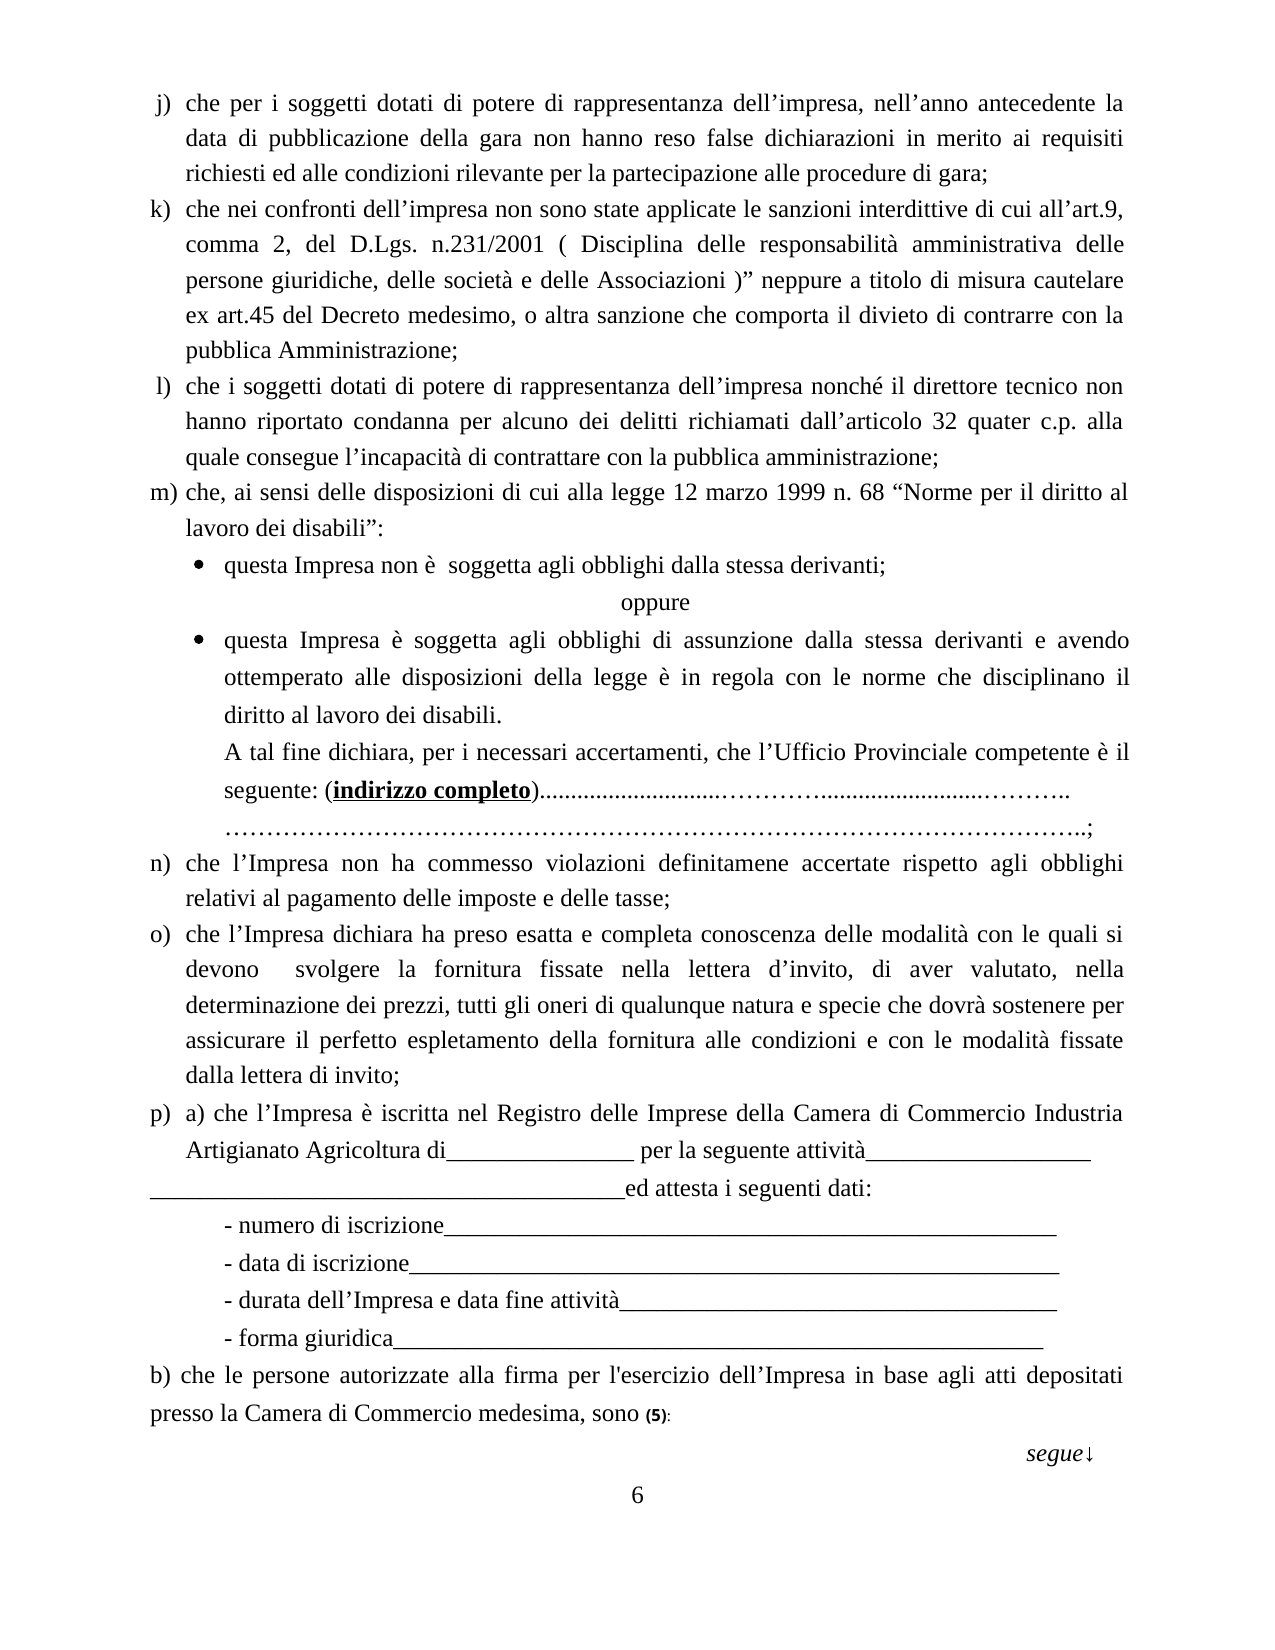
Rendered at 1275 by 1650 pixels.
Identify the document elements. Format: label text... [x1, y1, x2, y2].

list che, ai sensi delle disposizioni di cui alla legge 12 marzo 1999 n. 68 “Norme per il diritto al lavoro dei disabili”: [150, 472, 1131, 543]
text questa Impresa è soggetta agli obblighi di assunzione dalla stessa derivanti e avendo ottemperato alle disposizioni della legge è in regola con le norme che disciplinano il diritto al lavoro dei disabili. [194, 618, 1131, 731]
list che l’Impresa dichiara ha preso esatta e completa conoscenza delle modalità con le quali si devono svolgere la fornitura fissate nella lettera d’invito, di aver valutato, nella determinazione dei prezzi, tutti gli oneri di qualunque natura e specie che dovrà sostenere per assicurare il perfetto espletamento della fornitura alle condizioni e con le modalità fissate dalla lettera di invito; [150, 914, 1125, 1091]
text questa Impresa non è soggetta agli obblighi dalla stessa derivanti; [194, 543, 1131, 581]
text …………………………………………………………………………………………..; [224, 806, 1131, 843]
text - forma giuridica____________________________________________________ [150, 1316, 1125, 1353]
text - durata dell’Impresa e data fine attività___________________________________ [150, 1278, 1125, 1316]
list che i soggetti dotati di potere di rappresentanza dell’impresa nonché il direttore tecnico non hanno riportato condanna per alcuno dei delitti richiamati dall’articolo 32 quater c.p. alla quale consegue l’incapacità di contrattare con la pubblica amministrazione; [156, 366, 1125, 472]
text A tal fine dichiara, per i necessari accertamenti, che l’Ufficio Provinciale competente è il seguente: (indirizzo completo).............................…………..........................……….. [224, 731, 1131, 806]
text b) che le persone autorizzate alla firma per l'esercizio dell’Impresa in base agli atti depositati presso la Camera di Commercio medesima, sono (5): [150, 1353, 1125, 1428]
list che l’Impresa non ha commesso violazioni definitamene accertate rispetto agli obblighi relativi al pagamento delle imposte e delle tasse; [150, 843, 1125, 914]
text segue↓ [185, 1435, 1095, 1468]
text - numero di iscrizione_________________________________________________ [150, 1203, 1125, 1241]
text - data di iscrizione____________________________________________________ [150, 1241, 1125, 1278]
text ______________________________________ed attesta i seguenti dati: [150, 1166, 1125, 1203]
text oppure [179, 581, 1131, 618]
list a) che l’Impresa è iscritta nel Registro delle Imprese della Camera di Commercio Industria Artigianato Agricoltura di_______________ per la seguente attività__________________ [150, 1091, 1125, 1166]
list che per i soggetti dotati di potere di rappresentanza dell’impresa, nell’anno antecedente la data di pubblicazione della gara non hanno reso false dichiarazioni in merito ai requisiti richiesti ed alle condizioni rilevante per la partecipazione alle procedure di gara; [156, 83, 1125, 189]
list che nei confronti dell’impresa non sono state applicate le sanzioni interdittive di cui all’art.9, comma 2, del D.Lgs. n.231/2001 ( Disciplina delle responsabilità amministrativa delle persone giuridiche, delle società e delle Associazioni )” neppure a titolo di misura cautelare ex art.45 del Decreto medesimo, o altra sanzione che comporta il divieto di contrarre con la pubblica Amministrazione; [150, 189, 1125, 366]
